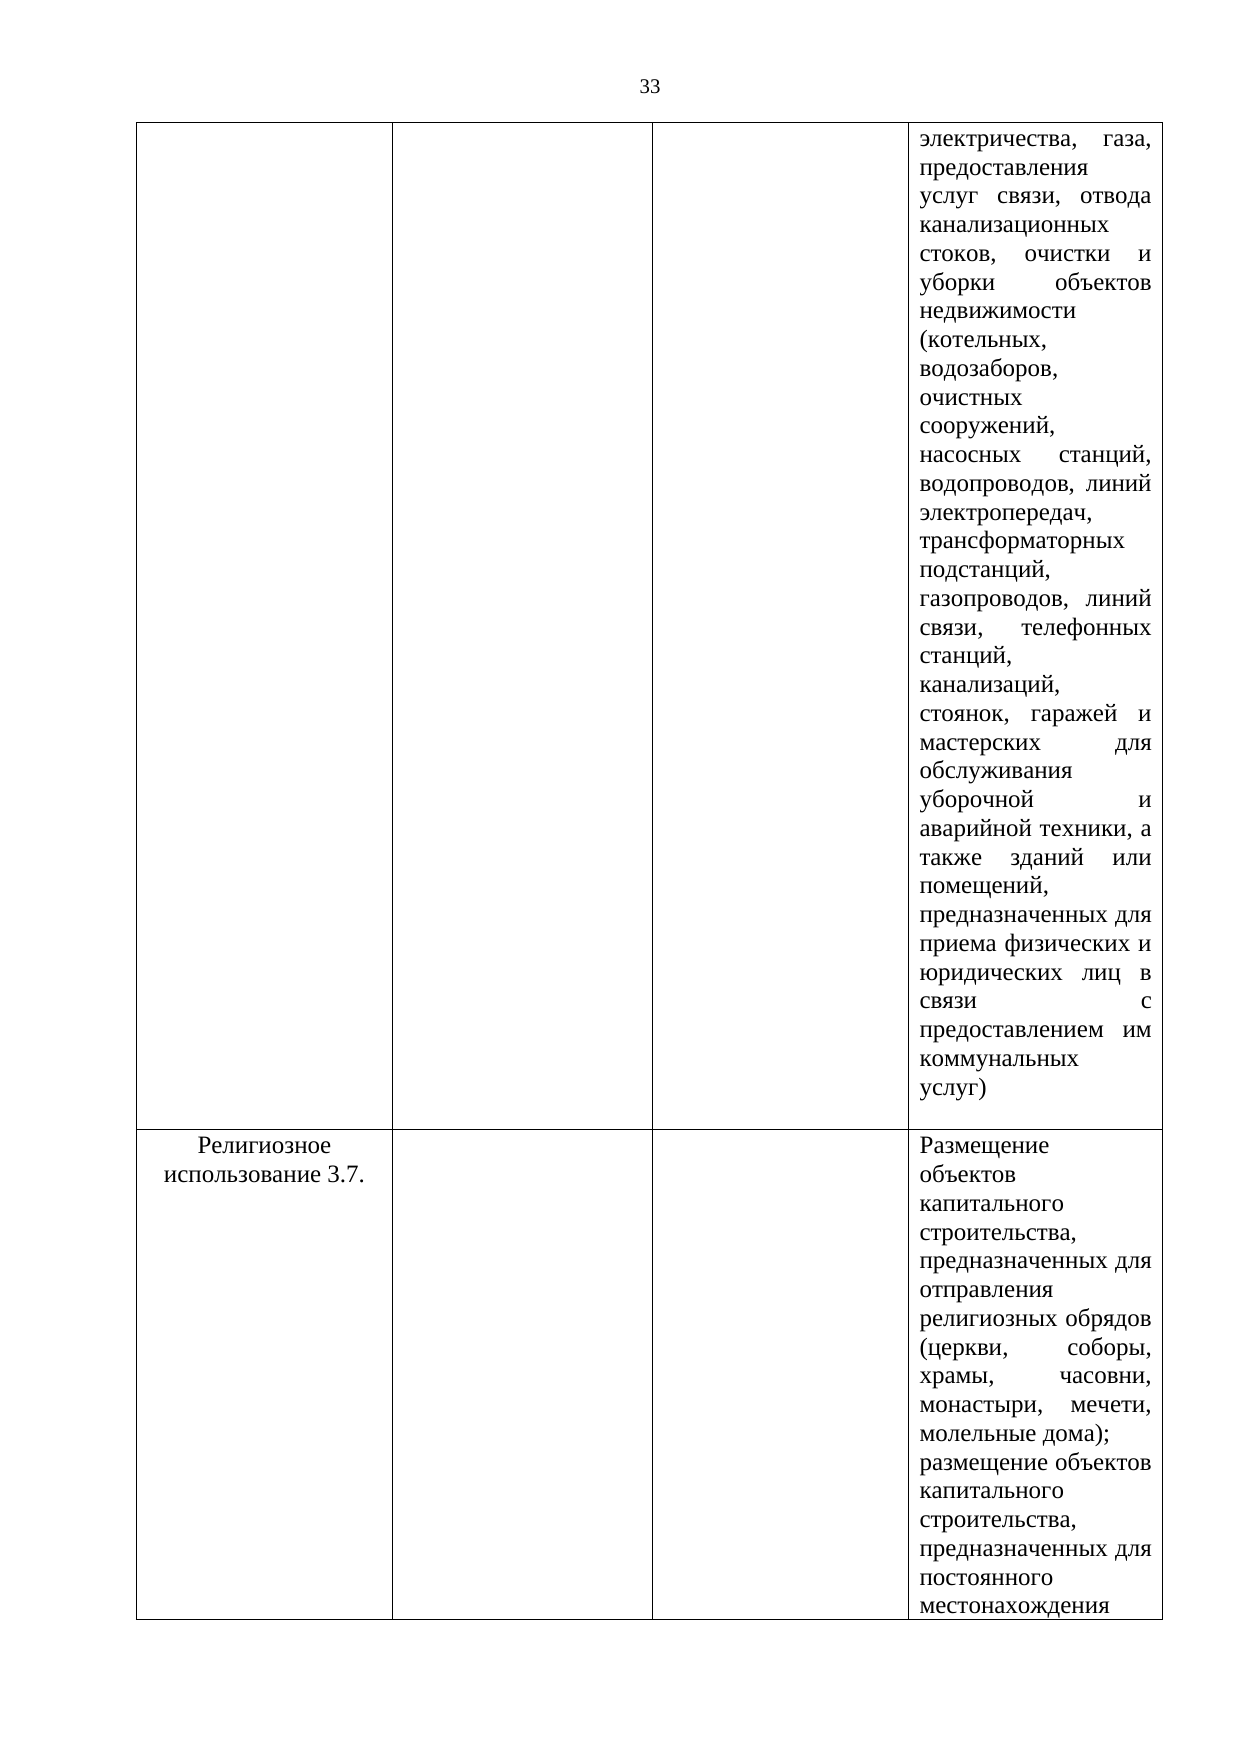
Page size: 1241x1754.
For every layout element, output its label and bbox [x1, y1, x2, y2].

table_cell [653, 1130, 908, 1619]
table_cell [909, 1130, 1162, 1619]
table_cell [909, 123, 1162, 1129]
table_cell [137, 1130, 392, 1619]
table_cell [393, 123, 652, 1129]
table_cell [137, 123, 392, 1129]
table_cell [653, 123, 908, 1129]
table_cell [393, 1130, 652, 1619]
